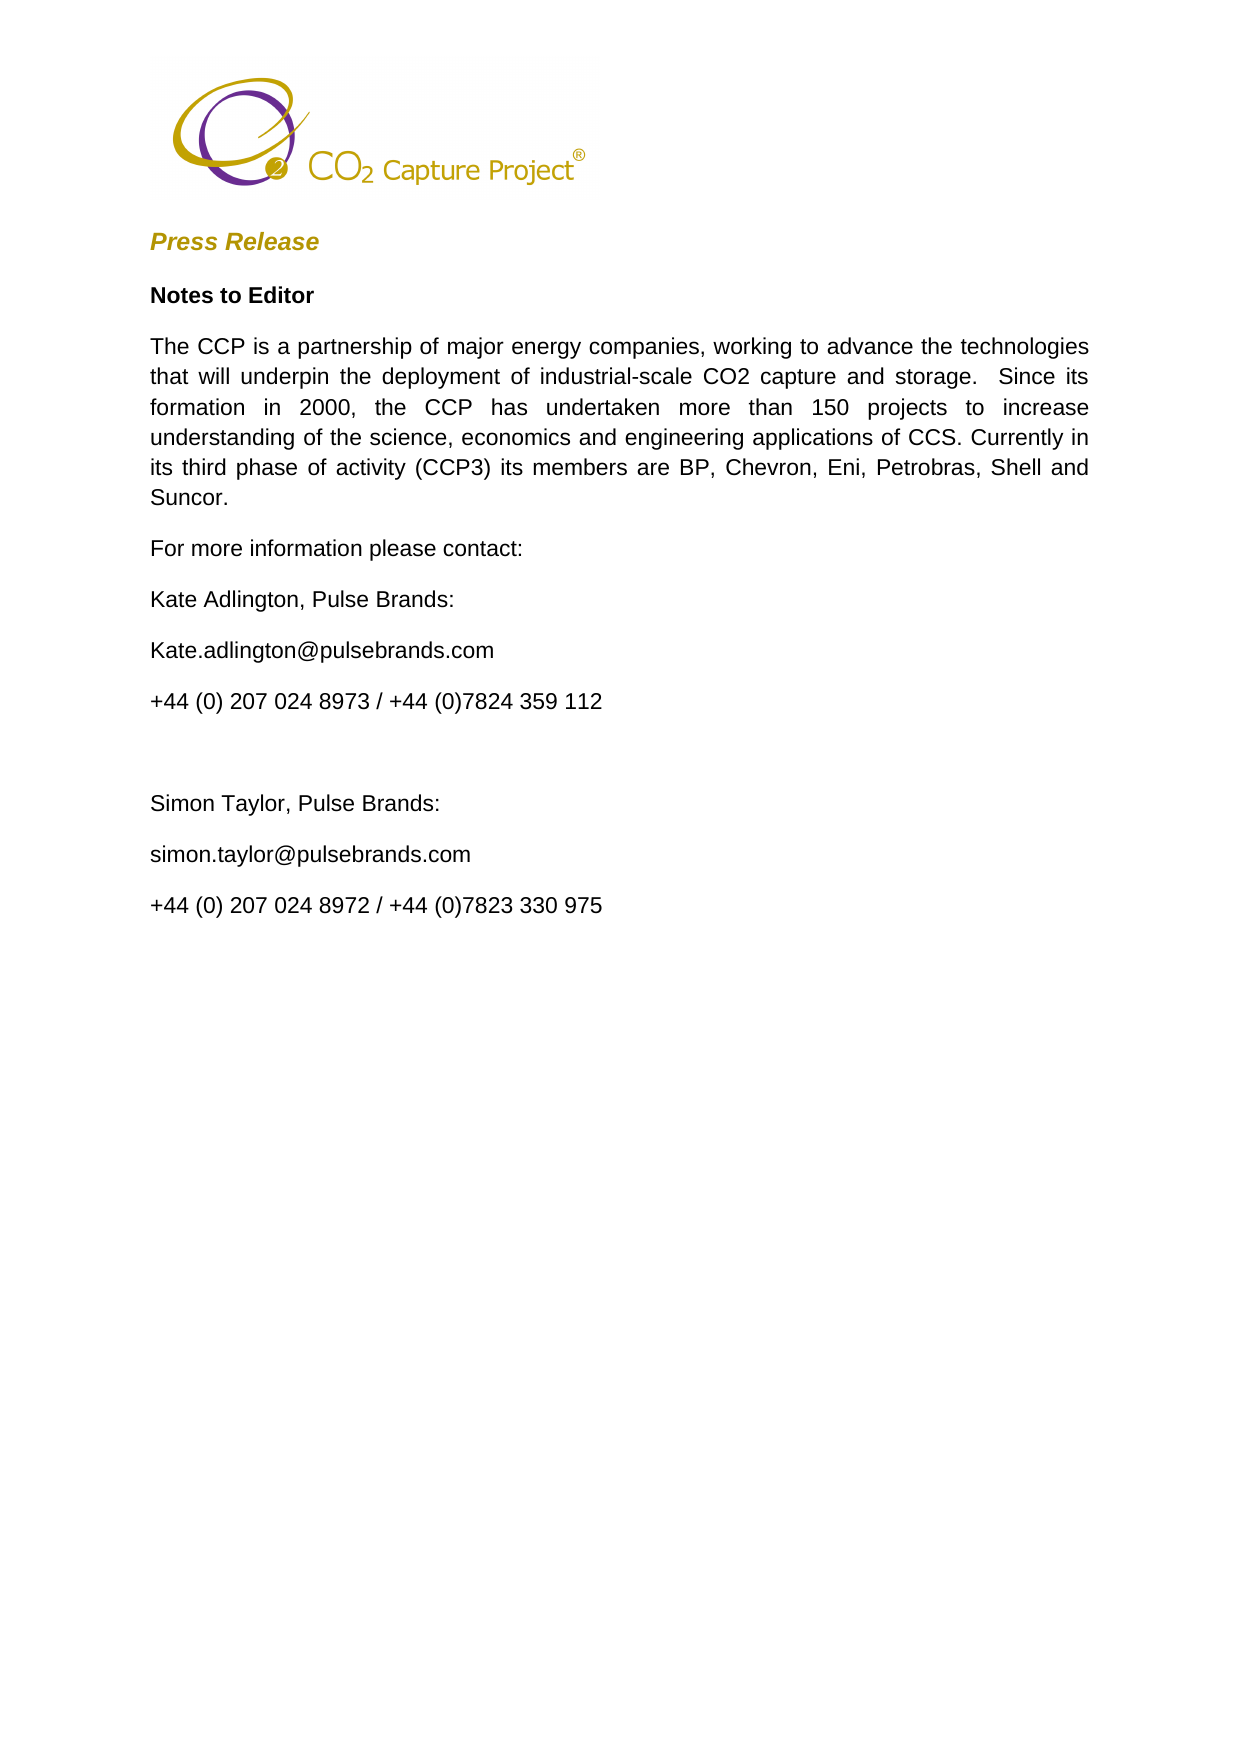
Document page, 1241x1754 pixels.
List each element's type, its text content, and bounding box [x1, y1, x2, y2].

text Kate.adlington@pulsebrands.com [150, 637, 1090, 663]
text Notes to Editor [150, 282, 1090, 308]
text simon.taylor@pulsebrands.com [150, 841, 1090, 868]
picture [150, 56, 600, 200]
text +44 (0) 207 024 8973 / +44 (0)7824 359 112 [150, 688, 1090, 714]
text For more information please contact: [150, 535, 1090, 561]
text The CCP is a partnership of major energy companies, working to advance the technologies that will underpin the deployment of industrial-scale CO2 capture and storage. Since its formation in 2000, the CCP has undertaken more than 150 projects to increase understanding of the science, economics and engineering applications of CCS. Currently in its third phase of activity (CCP3) its members are BP, Chevron, Eni, Petrobras, Shell and Suncor. [150, 333, 1090, 510]
text Kate Adlington, Pulse Brands: [150, 586, 1090, 612]
text Simon Taylor, Pulse Brands: [150, 790, 1090, 817]
text +44 (0) 207 024 8972 / +44 (0)7823 330 975 [150, 892, 1090, 919]
